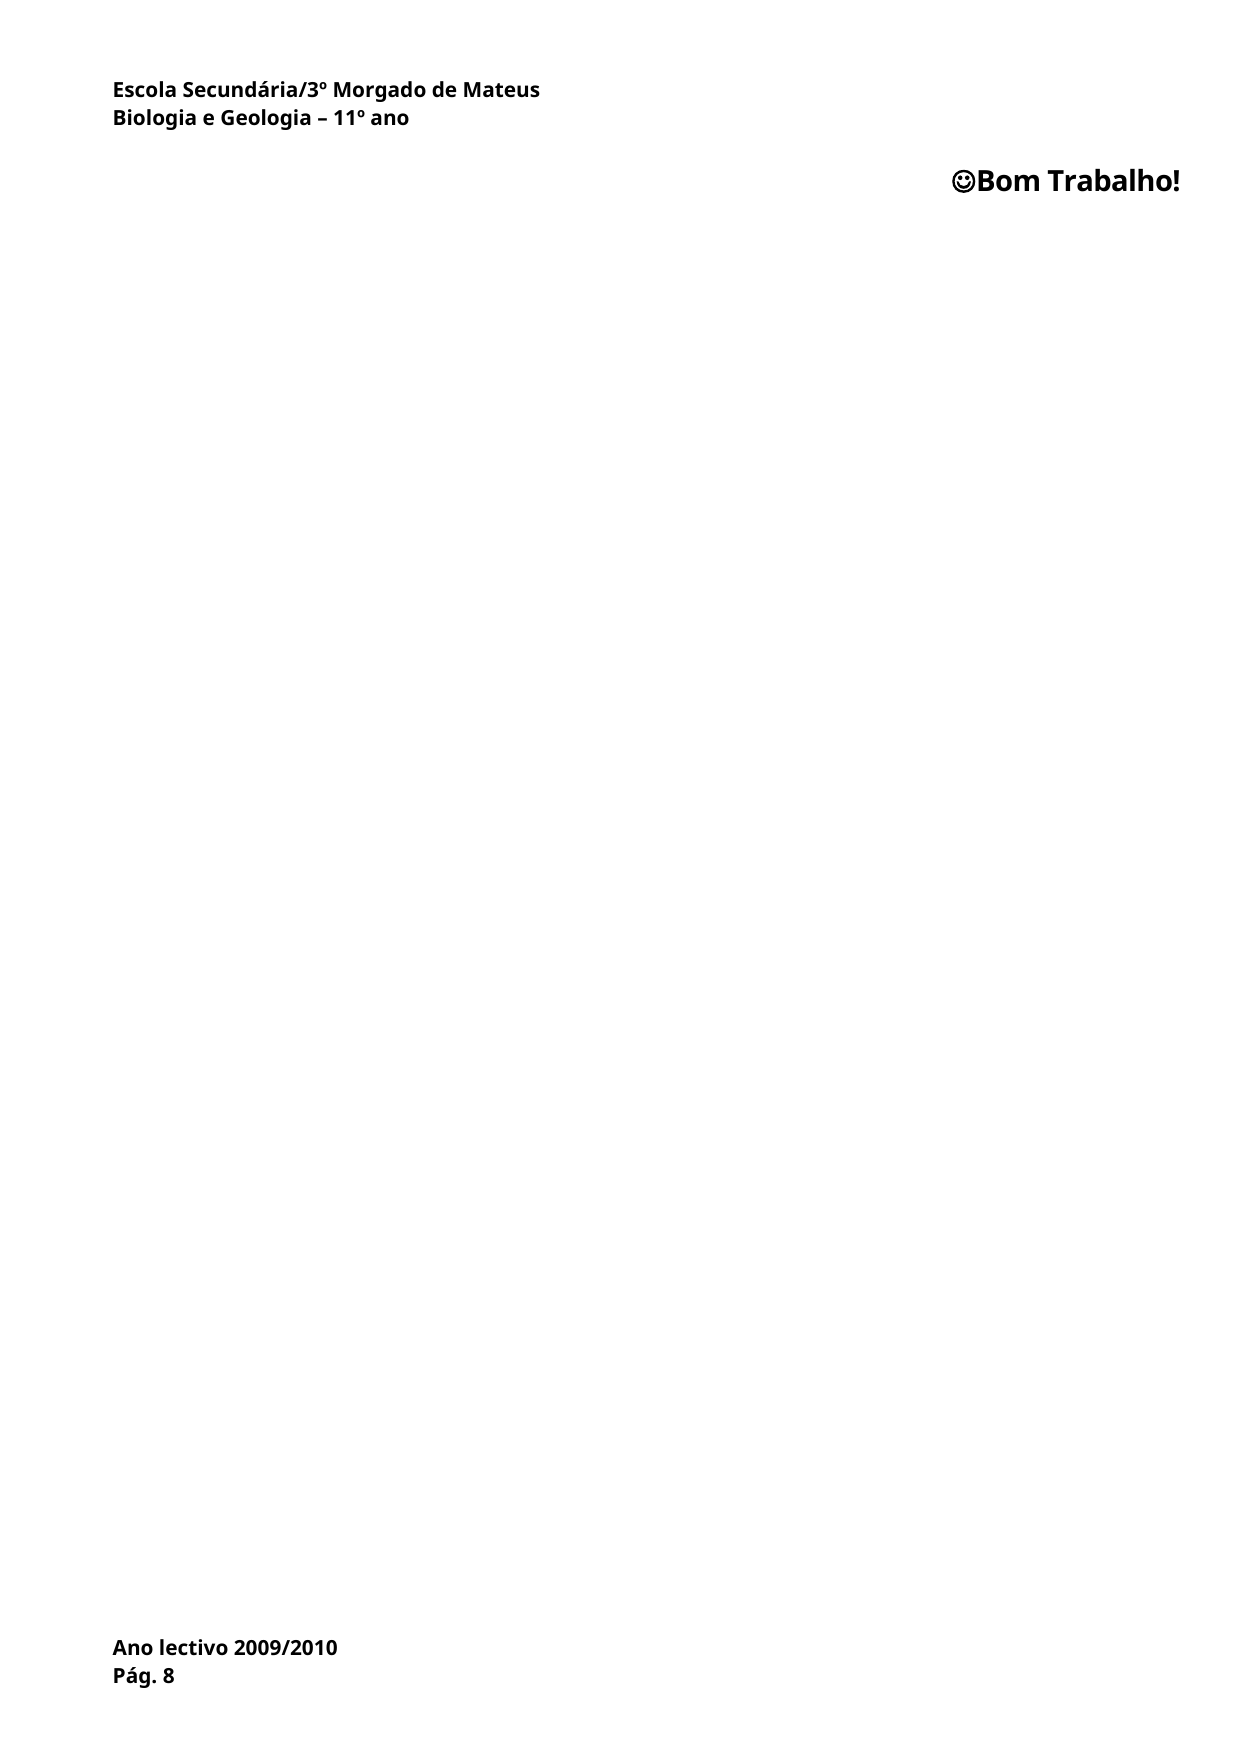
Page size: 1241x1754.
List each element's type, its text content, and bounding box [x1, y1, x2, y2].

text Bom Trabalho! [112, 161, 1181, 200]
